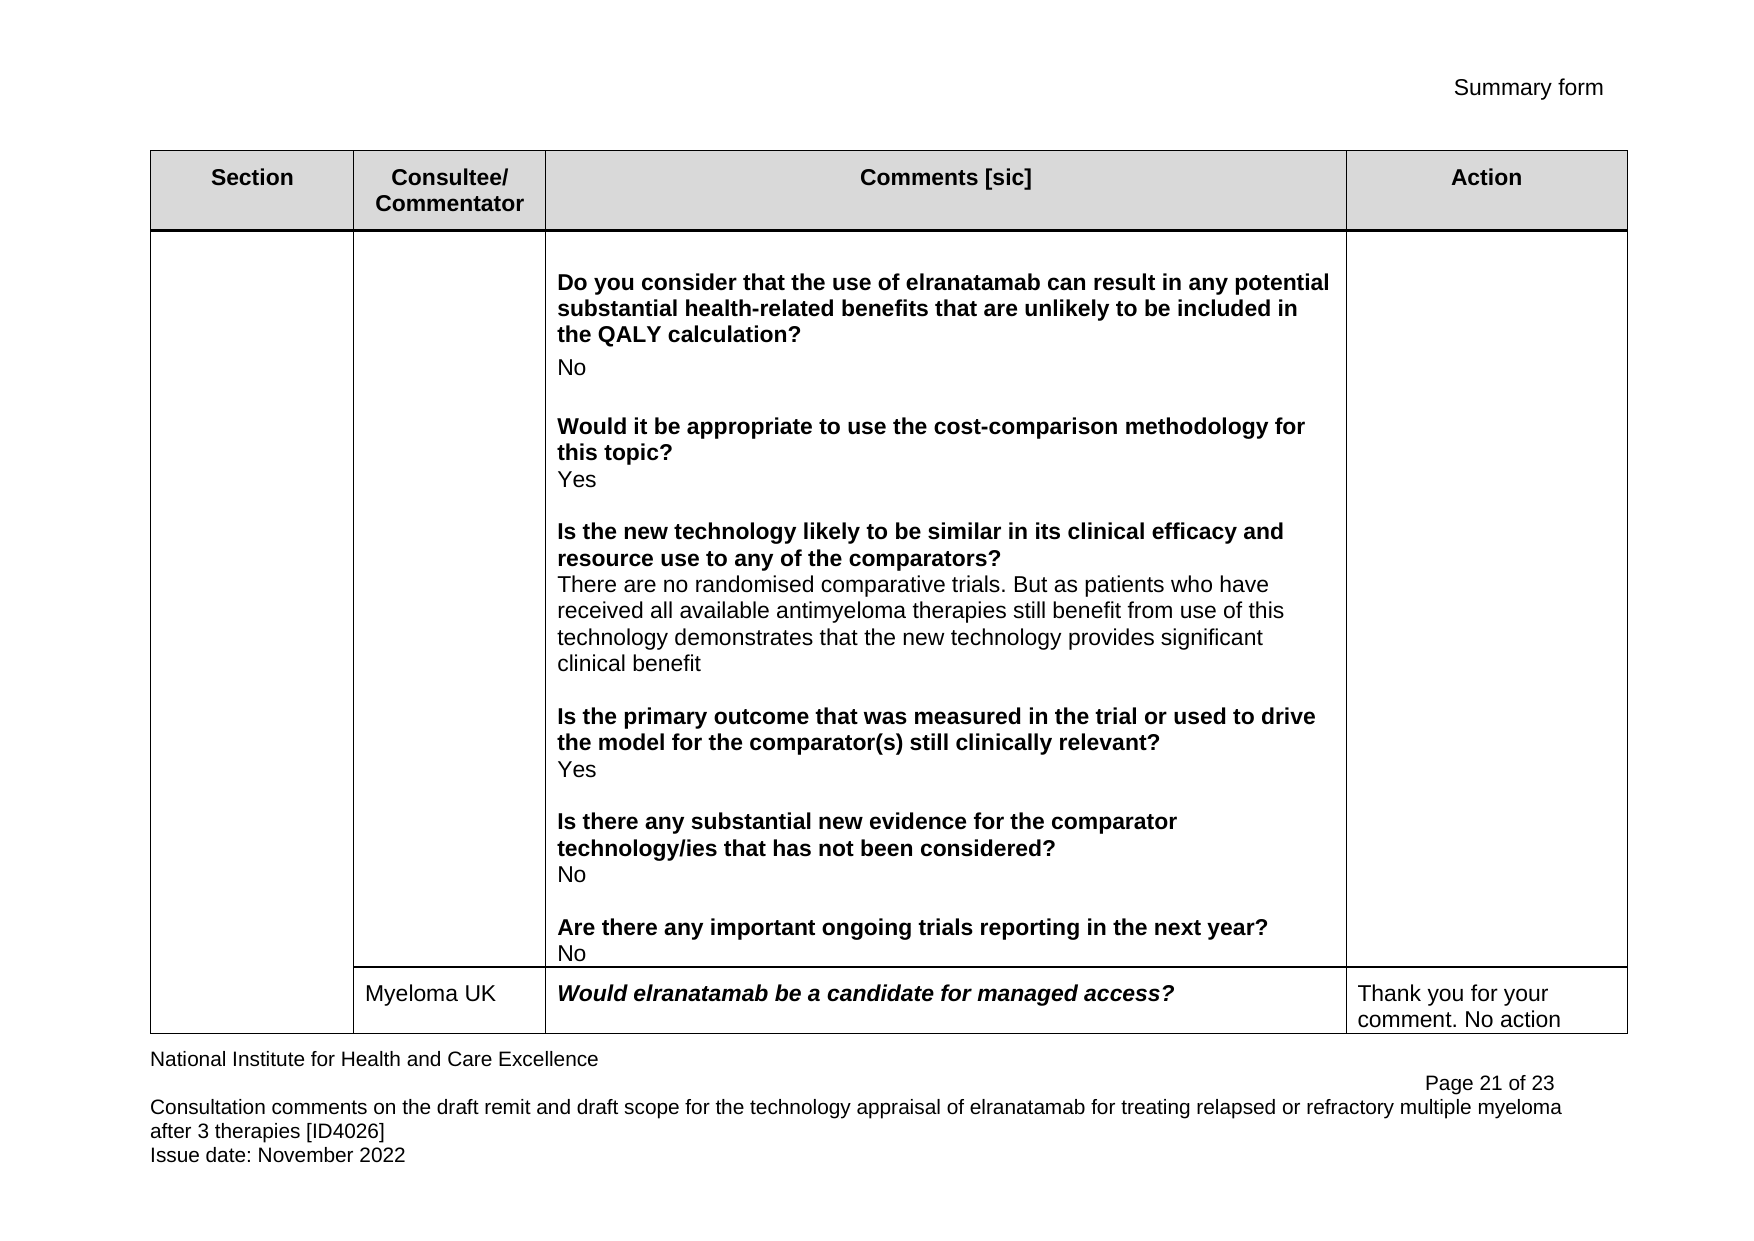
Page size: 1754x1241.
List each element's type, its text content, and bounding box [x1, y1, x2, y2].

table_header Section [151, 151, 353, 229]
table_header Consultee/ Commentator [354, 151, 545, 229]
table_header Action [1347, 151, 1627, 229]
table_cell Myeloma UK [354, 968, 545, 1033]
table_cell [1347, 968, 1627, 1033]
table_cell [354, 232, 545, 966]
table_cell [546, 232, 1346, 966]
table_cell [546, 968, 1346, 1033]
table_header Comments [sic] [546, 151, 1346, 229]
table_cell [1347, 232, 1627, 966]
